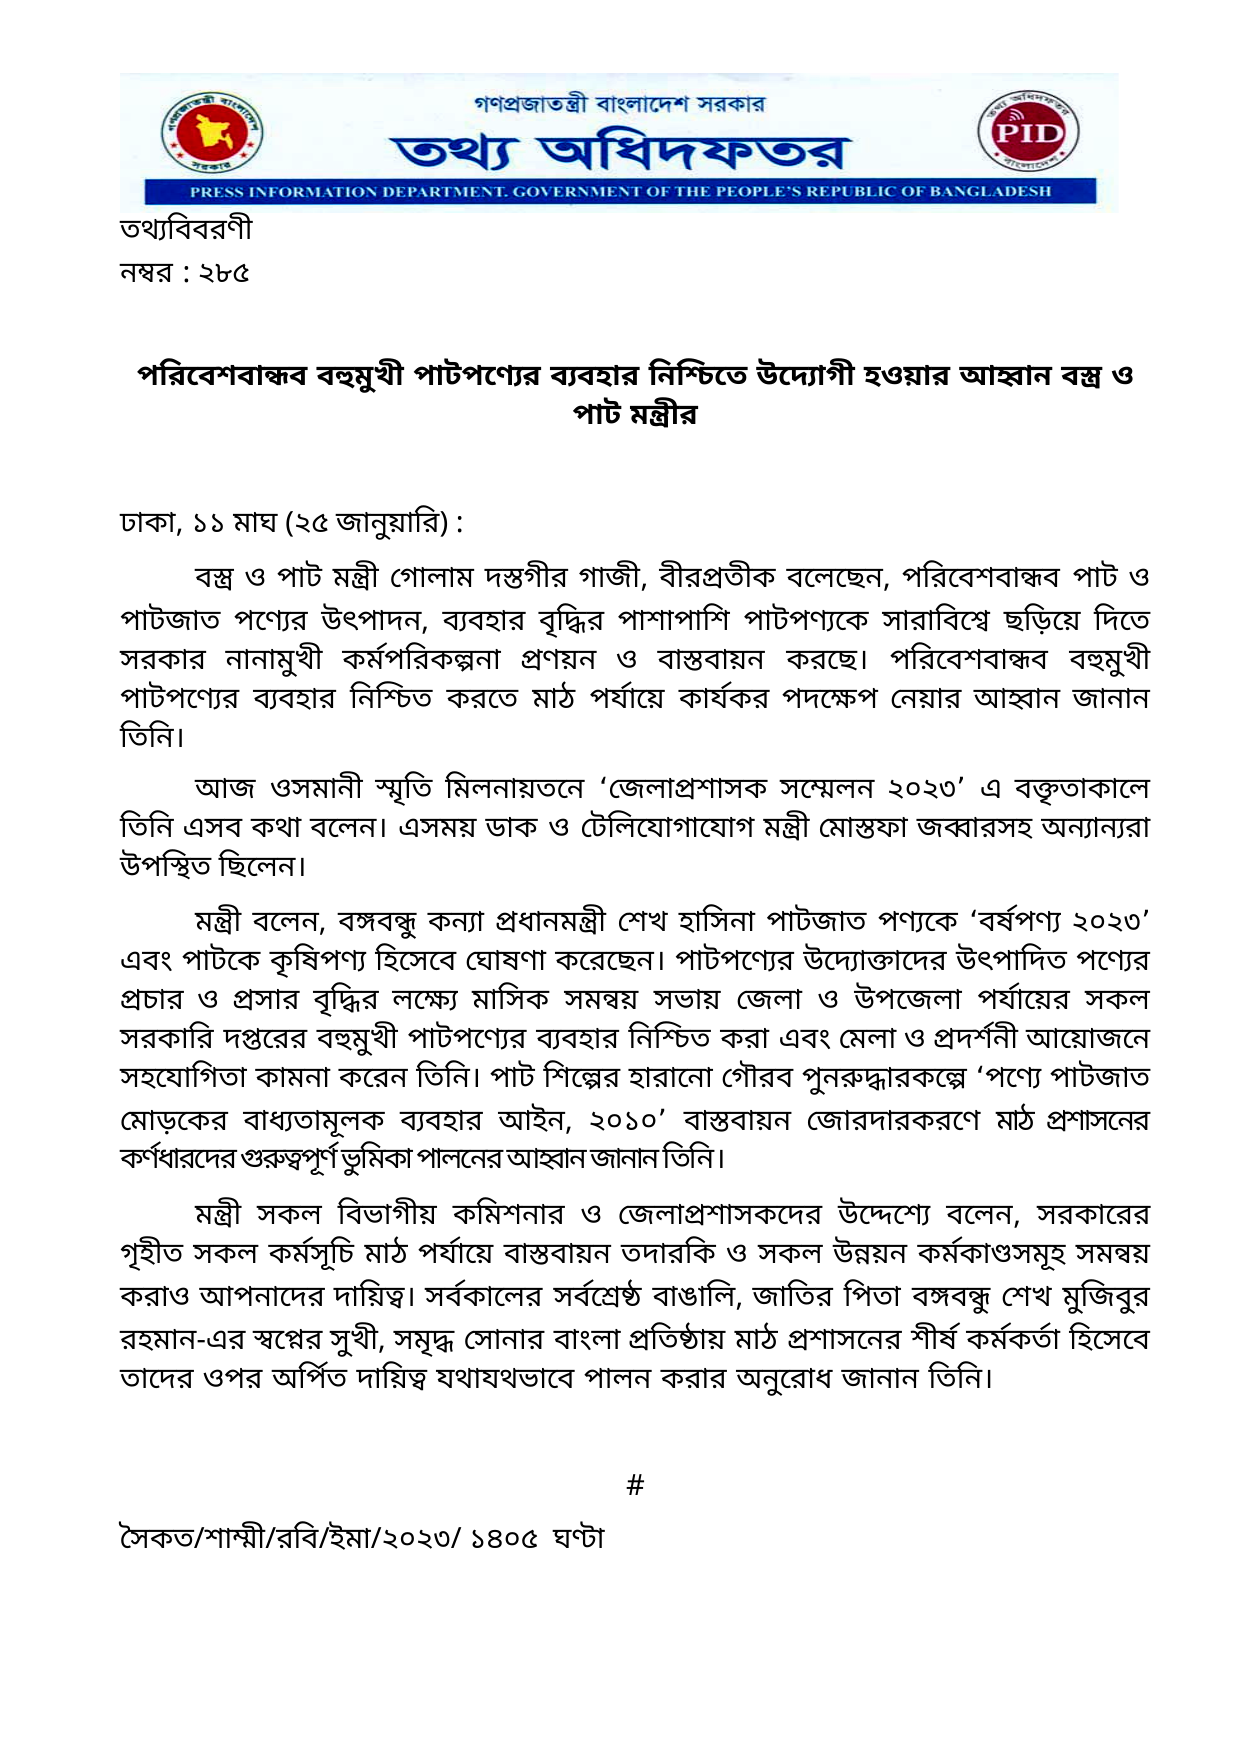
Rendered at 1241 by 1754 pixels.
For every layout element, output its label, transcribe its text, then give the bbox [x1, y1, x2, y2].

text সৈকত/শাম্মী/রবি/ইমা/২০২৩/ ১৪০৫ ঘণ্টা [119, 1517, 980, 1560]
text মন্ত্রী বলেন, বঙ্গবন্ধু কন্যা প্রধানমন্ত্রী শেখ হাসিনা পাটজাত পণ্যকে ‘বর্ষপণ্য ২০২৩’ এবং পাটকে কৃষিপণ্য হিসেবে ঘোষণা করেছেন। পাটপণ্যের উদ্যোক্তাদের উৎপাদিত পণ্যের প্রচার ও প্রসার বৃদ্ধির লক্ষ্যে মাসিক সমন্বয় সভায় জেলা ও উপজেলা পর্যায়ের সকল সরকারি দপ্তরের বহুমুখী পাটপণ্যের ব্যবহার নিশ্চিত করা এবং মেলা ও প্রদর্শনী আয়োজনে সহযোগিতা কামনা করেন তিনি। পাট শিল্পের হারানো গৌরব পুনরুদ্ধারকল্পে ‘পণ্যে পাটজাত মোড়কের বাধ্যতামূলক ব্যবহার আইন, ২০১০’ বাস্তবায়ন জোরদারকরণে মাঠ প্রশাসনের কর্ণধারদের গুরুত্বপূর্ণ ভুমিকা পালনের আহ্বান জানান তিনি। [120, 901, 1150, 1181]
text ঢাকা, ১১ মাঘ (২৫ জানুয়ারি) : [120, 501, 1150, 544]
text তথ্যবিবরণী নম্বর : ২৮৫ [120, 212, 1150, 294]
text আজ ওসমানী স্মৃতি মিলনায়তনে ‘জেলাপ্রশাসক সম্মেলন ২০২৩’ এ বক্তৃতাকালে তিনি এসব কথা বলেন। এসময় ডাক ও টেলিযোগাযোগ মন্ত্রী মোস্তফা জব্বারসহ অন্যান্যরা উপস্থিত ছিলেন। [120, 772, 1150, 888]
text বস্ত্র ও পাট মন্ত্রী গোলাম দস্তগীর গাজী, বীরপ্রতীক বলেছেন, পরিবেশবান্ধব পাট ও পাটজাত পণ্যের উৎপাদন, ব্যবহার বৃদ্ধির পাশাপাশি পাটপণ্যকে সারাবিশ্বে ছড়িয়ে দিতে সরকার নানামুখী কর্মপরিকল্পনা প্রণয়ন ও বাস্তবায়ন করছে। পরিবেশবান্ধব বহুমুখী পাটপণ্যের ব্যবহার নিশ্চিত করতে মাঠ পর্যায়ে কার্যকর পদক্ষেপ নেয়ার আহ্বান জানান তিনি। [120, 556, 1150, 759]
text মন্ত্রী সকল বিভাগীয় কমিশনার ও জেলাপ্রশাসকদের উদ্দেশ্যে বলেন, সরকারের গৃহীত সকল কর্মসূচি মাঠ পর্যায়ে বাস্তবায়ন তদারকি ও সকল উন্নয়ন কর্মকাণ্ডসমূহ সমন্বয় করাও আপনাদের দায়িত্ব। সর্বকালের সর্বশ্রেষ্ঠ বাঙালি, জাতির পিতা বঙ্গবন্ধু শেখ মুজিবুর রহমান-এর স্বপ্নের সুখী, সমৃদ্ধ সোনার বাংলা প্রতিষ্ঠায় মাঠ প্রশাসনের শীর্ষ কর্মকর্তা হিসেবে তাদের ওপর অর্পিত দায়িত্ব যথাযথভাবে পালন করার অনুরোধ জানান তিনি। [120, 1193, 1150, 1400]
text পরিবেশবান্ধব বহুমুখী পাটপণ্যের ব্যবহার নিশ্চিতে উদ্যোগী হওয়ার আহ্বান বস্ত্র ও পাট মন্ত্রীর [120, 359, 1150, 436]
text # [120, 1465, 1150, 1504]
